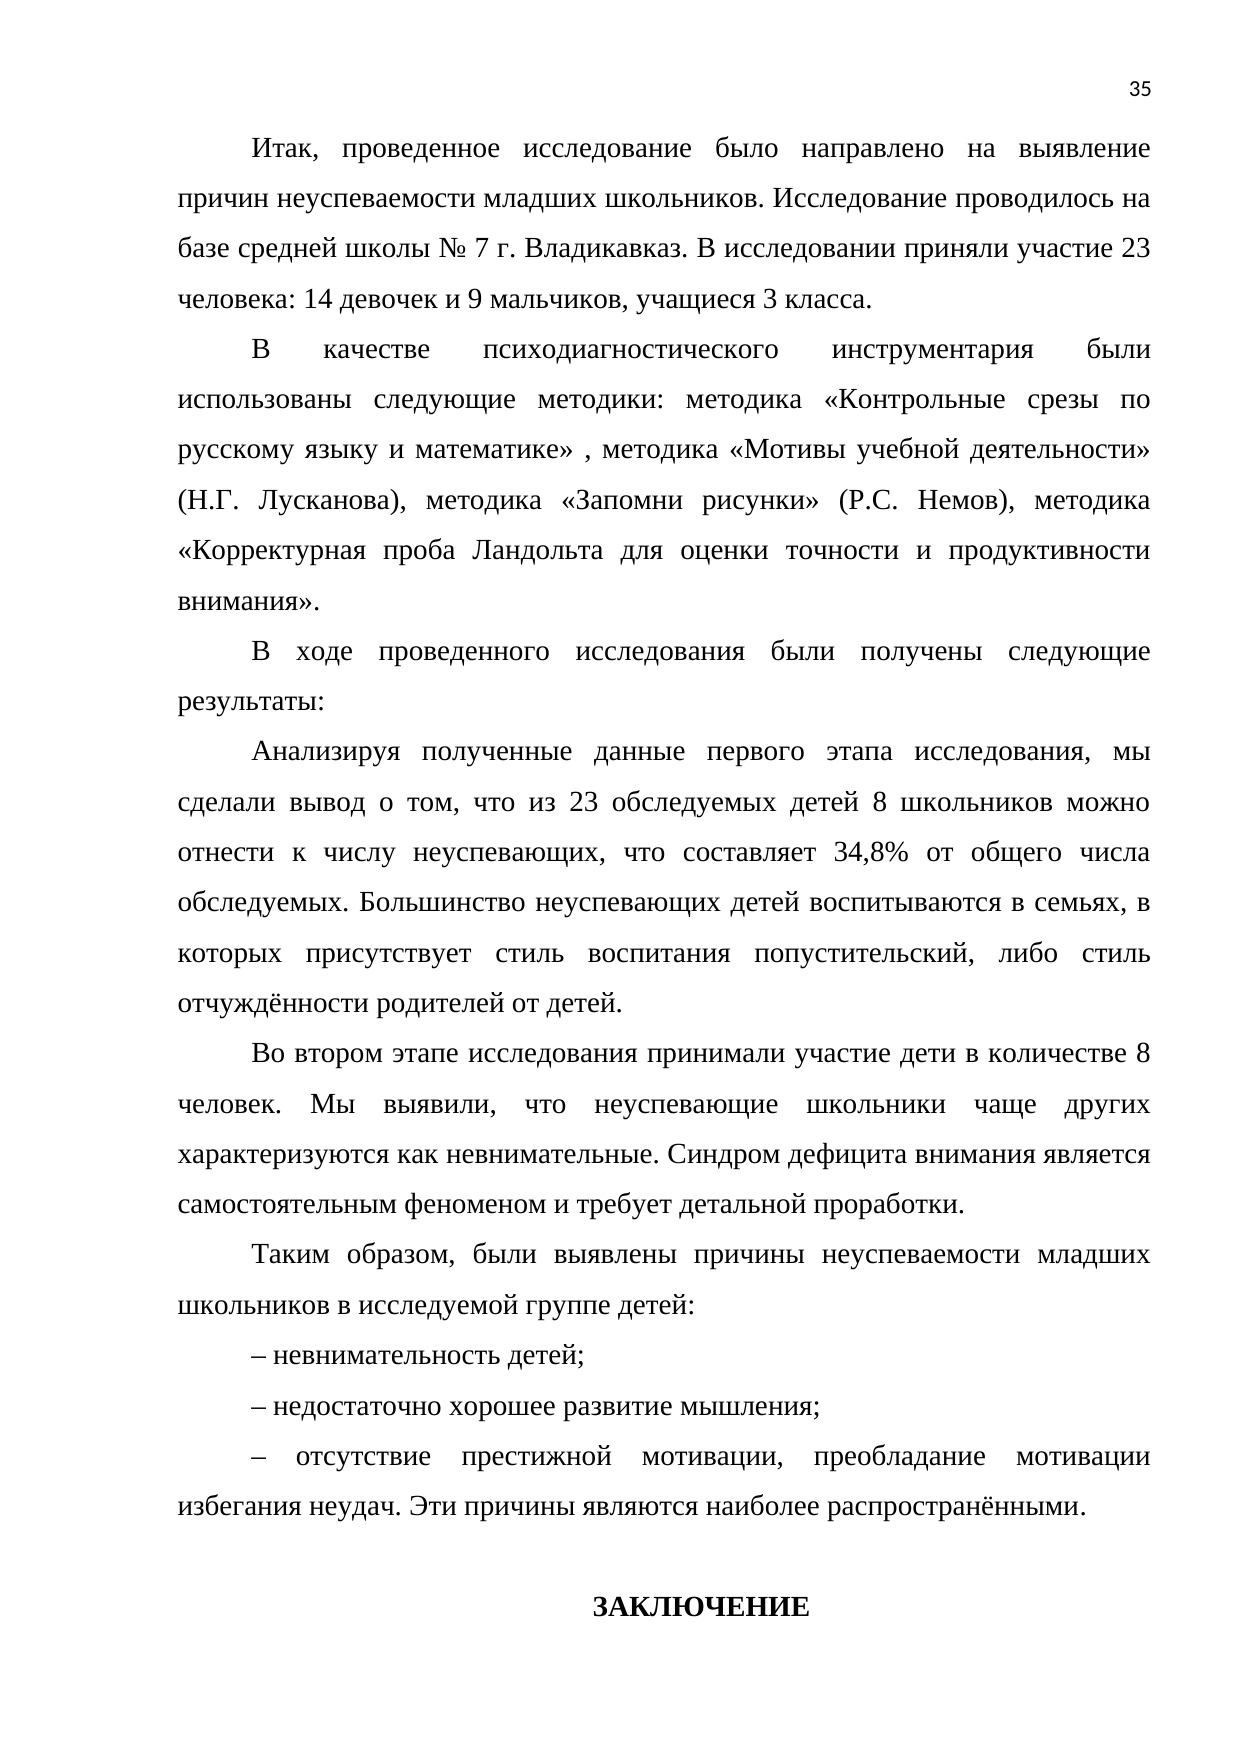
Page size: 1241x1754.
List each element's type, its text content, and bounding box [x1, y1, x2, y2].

text – недостаточно хорошее развитие мышления; [177, 1388, 1152, 1421]
text В ходе проведенного исследования были получены следующие результаты: [177, 633, 1152, 717]
subtitle ЗАКЛЮЧЕНИЕ [177, 1589, 1152, 1622]
text – отсутствие престижной мотивации, преобладание мотивации избегания неудач. Эти причины являются наиболее распространёнными. [177, 1438, 1152, 1522]
text Во втором этапе исследования принимали участие дети в количестве 8 человек. Мы выявили, что неуспевающие школьники чаще других характеризуются как невнимательные. Синдром дефицита внимания является самостоятельным феноменом и требует детальной проработки. [177, 1035, 1152, 1220]
text Анализируя полученные данные первого этапа исследования, мы сделали вывод о том, что из 23 обследуемых детей 8 школьников можно отнести к числу неуспевающих, что составляет 34,8% от общего числа обследуемых. Большинство неуспевающих детей воспитываются в семьях, в которых присутствует стиль воспитания попустительский, либо стиль отчуждённости родителей от детей. [177, 733, 1152, 1019]
text В качестве психодиагностического инструментария были использованы следующие методики: методика «Контрольные срезы по русскому языку и математике» , методика «Мотивы учебной деятельности» (Н.Г. Лусканова), методика «Запомни рисунки» (Р.С. Немов), методика «Корректурная проба Ландольта для оценки точности и продуктивности внимания». [177, 331, 1152, 616]
text – невнимательность детей; [177, 1337, 1152, 1371]
text Таким образом, были выявлены причины неуспеваемости младших школьников в исследуемой группе детей: [177, 1237, 1152, 1321]
text Итак, проведенное исследование было направлено на выявление причин неуспеваемости младших школьников. Исследование проводилось на базе средней школы № 7 г. Владикавказ. В исследовании приняли участие 23 человека: 14 девочек и 9 мальчиков, учащиеся 3 класса. [177, 130, 1152, 314]
